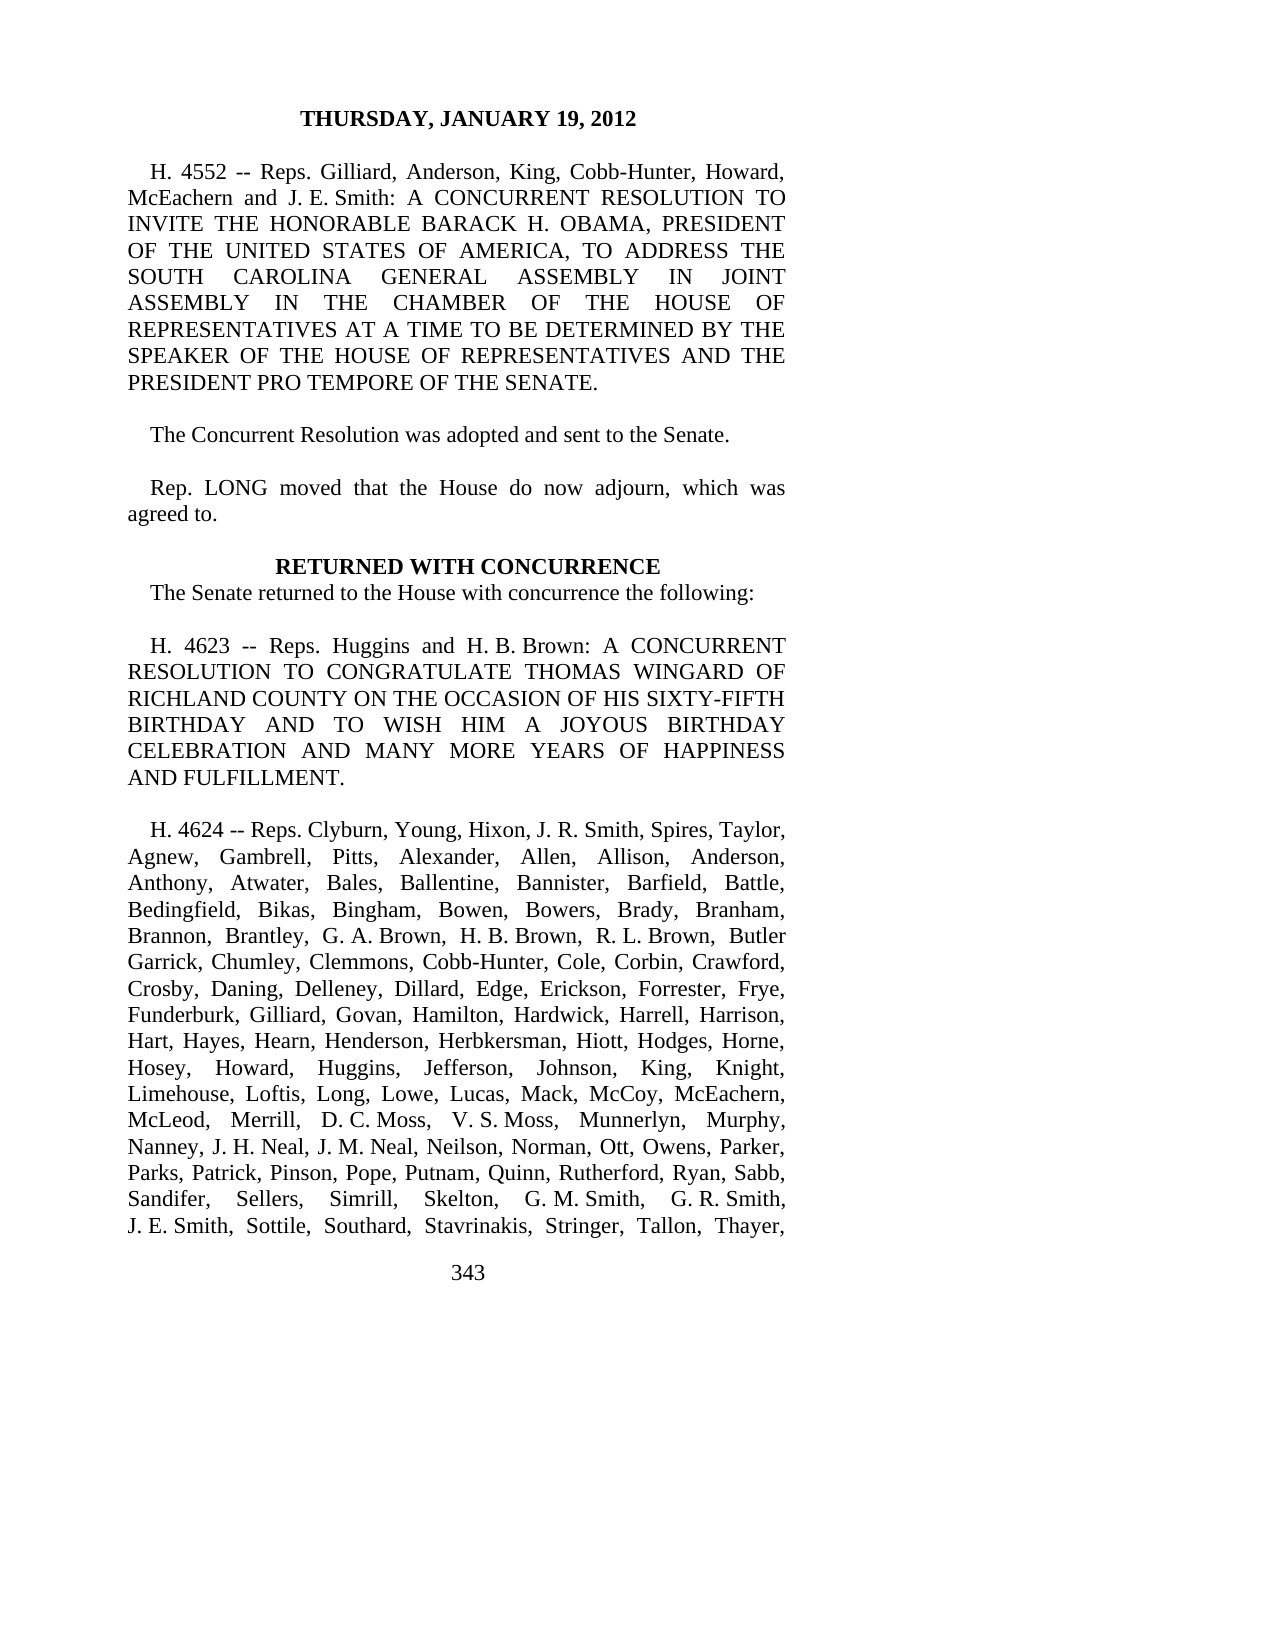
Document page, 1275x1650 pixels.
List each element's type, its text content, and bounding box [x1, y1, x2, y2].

text RETURNED WITH CONCURRENCE [127, 553, 786, 579]
text H. 4552 -- Reps. Gilliard, Anderson, King, Cobb-Hunter, Howard, McEachern and J. E. Smith: A CONCURRENT RESOLUTION TO INVITE THE HONORABLE BARACK H. OBAMA, PRESIDENT OF THE UNITED STATES OF AMERICA, TO ADDRESS THE SOUTH CAROLINA GENERAL ASSEMBLY IN JOINT ASSEMBLY IN THE CHAMBER OF THE HOUSE OF REPRESENTATIVES AT A TIME TO BE DETERMINED BY THE SPEAKER OF THE HOUSE OF REPRESENTATIVES AND THE PRESIDENT PRO TEMPORE OF THE SENATE. [127, 158, 786, 395]
text Rep. LONG moved that the House do now adjourn, which was agreed to. [127, 474, 786, 527]
text The Concurrent Resolution was adopted and sent to the Senate. [127, 421, 786, 448]
text The Senate returned to the House with concurrence the following: [127, 579, 786, 606]
text H. 4623 -- Reps. Huggins and H. B. Brown: A CONCURRENT RESOLUTION TO CONGRATULATE THOMAS WINGARD OF RICHLAND COUNTY ON THE OCCASION OF HIS SIXTY-FIFTH BIRTHDAY AND TO WISH HIM A JOYOUS BIRTHDAY CELEBRATION AND MANY MORE YEARS OF HAPPINESS AND FULFILLMENT. [127, 632, 786, 790]
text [127, 817, 786, 1238]
